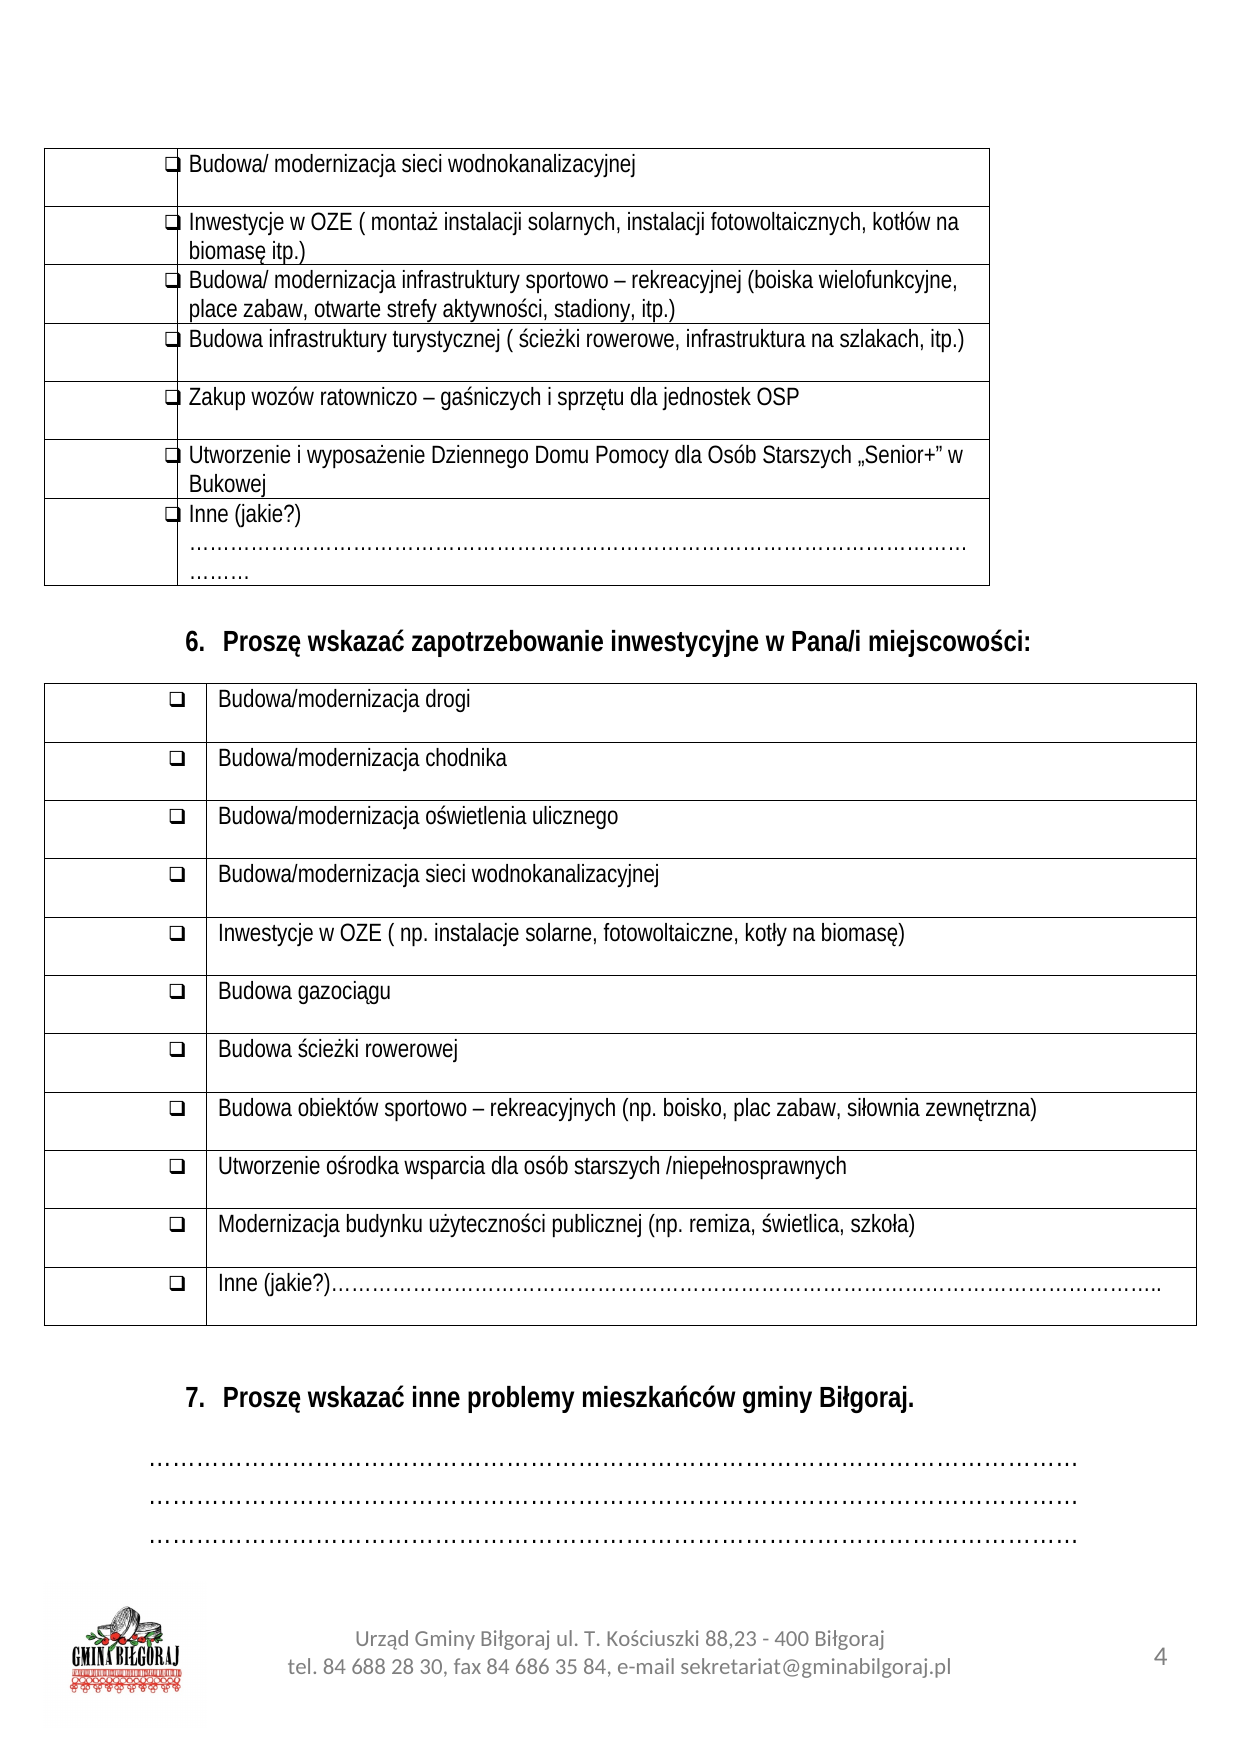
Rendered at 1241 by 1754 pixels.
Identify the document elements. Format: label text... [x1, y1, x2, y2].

table_cell Inne (jakie?)………………………………………………………………………………………………………….. [207, 1268, 1196, 1325]
list Proszę wskazać zapotrzebowanie inwestycyjne w Pana/i miejscowości: [185, 624, 1093, 657]
table_cell Budowa ścieżki rowerowej [207, 1034, 1196, 1092]
table_cell Budowa/modernizacja chodnika [207, 743, 1196, 800]
table_cell Budowa/modernizacja oświetlenia ulicznego [207, 801, 1196, 858]
table_cell Utworzenie i wyposażenie Dziennego Domu Pomocy dla Osób Starszych „Senior+” w Bukowej [178, 440, 989, 498]
table_cell [45, 324, 177, 381]
table_header [45, 684, 206, 742]
table_cell [45, 918, 206, 975]
table_cell [45, 743, 206, 800]
table_cell [45, 1151, 206, 1208]
table_cell [45, 382, 177, 439]
table_cell Inne (jakie?)…………………………………………………………………………………………………………… [178, 499, 989, 584]
table_cell Inwestycje w OZE ( montaż instalacji solarnych, instalacji fotowoltaicznych, kotłów na biomasę itp.) [178, 207, 989, 264]
table_cell [45, 440, 177, 498]
table_cell Utworzenie ośrodka wsparcia dla osób starszych /niepełnosprawnych [207, 1151, 1196, 1208]
table_cell [45, 265, 177, 323]
table_cell Budowa/ modernizacja sieci wodnokanalizacyjnej [178, 149, 989, 206]
table_cell [45, 499, 177, 584]
table_cell [45, 149, 177, 206]
table_cell [45, 801, 206, 858]
table_cell [45, 1209, 206, 1267]
table_cell [45, 207, 177, 264]
table_cell [45, 976, 206, 1033]
text ……………………………………………………………………………………………………………………………………………………………………………………………………………………………………………………………………………………………………………………… [148, 1439, 1093, 1549]
table_cell [45, 1268, 206, 1325]
table_cell Budowa obiektów sportowo – rekreacyjnych (np. boisko, plac zabaw, siłownia zewnętrzna) [207, 1093, 1196, 1150]
table_cell Zakup wozów ratowniczo – gaśniczych i sprzętu dla jednostek OSP [178, 382, 989, 439]
list Proszę wskazać inne problemy mieszkańców gminy Biłgoraj. [185, 1380, 1093, 1413]
table_header Budowa/modernizacja drogi [207, 684, 1196, 742]
table_cell Budowa infrastruktury turystycznej ( ścieżki rowerowe, infrastruktura na szlakach, itp.) [178, 324, 989, 381]
table_cell [45, 859, 206, 917]
table_cell Budowa/ modernizacja infrastruktury sportowo – rekreacyjnej (boiska wielofunkcyjne, place zabaw, otwarte strefy aktywności, stadiony, itp.) [178, 265, 989, 323]
table_cell Modernizacja budynku użyteczności publicznej (np. remiza, świetlica, szkoła) [207, 1209, 1196, 1267]
table_cell Budowa gazociągu [207, 976, 1196, 1033]
picture [43, 1581, 208, 1728]
table_cell [45, 1034, 206, 1092]
table_cell Inwestycje w OZE ( np. instalacje solarne, fotowoltaiczne, kotły na biomasę) [207, 918, 1196, 975]
table_cell Budowa/modernizacja sieci wodnokanalizacyjnej [207, 859, 1196, 917]
table_cell [45, 1093, 206, 1150]
